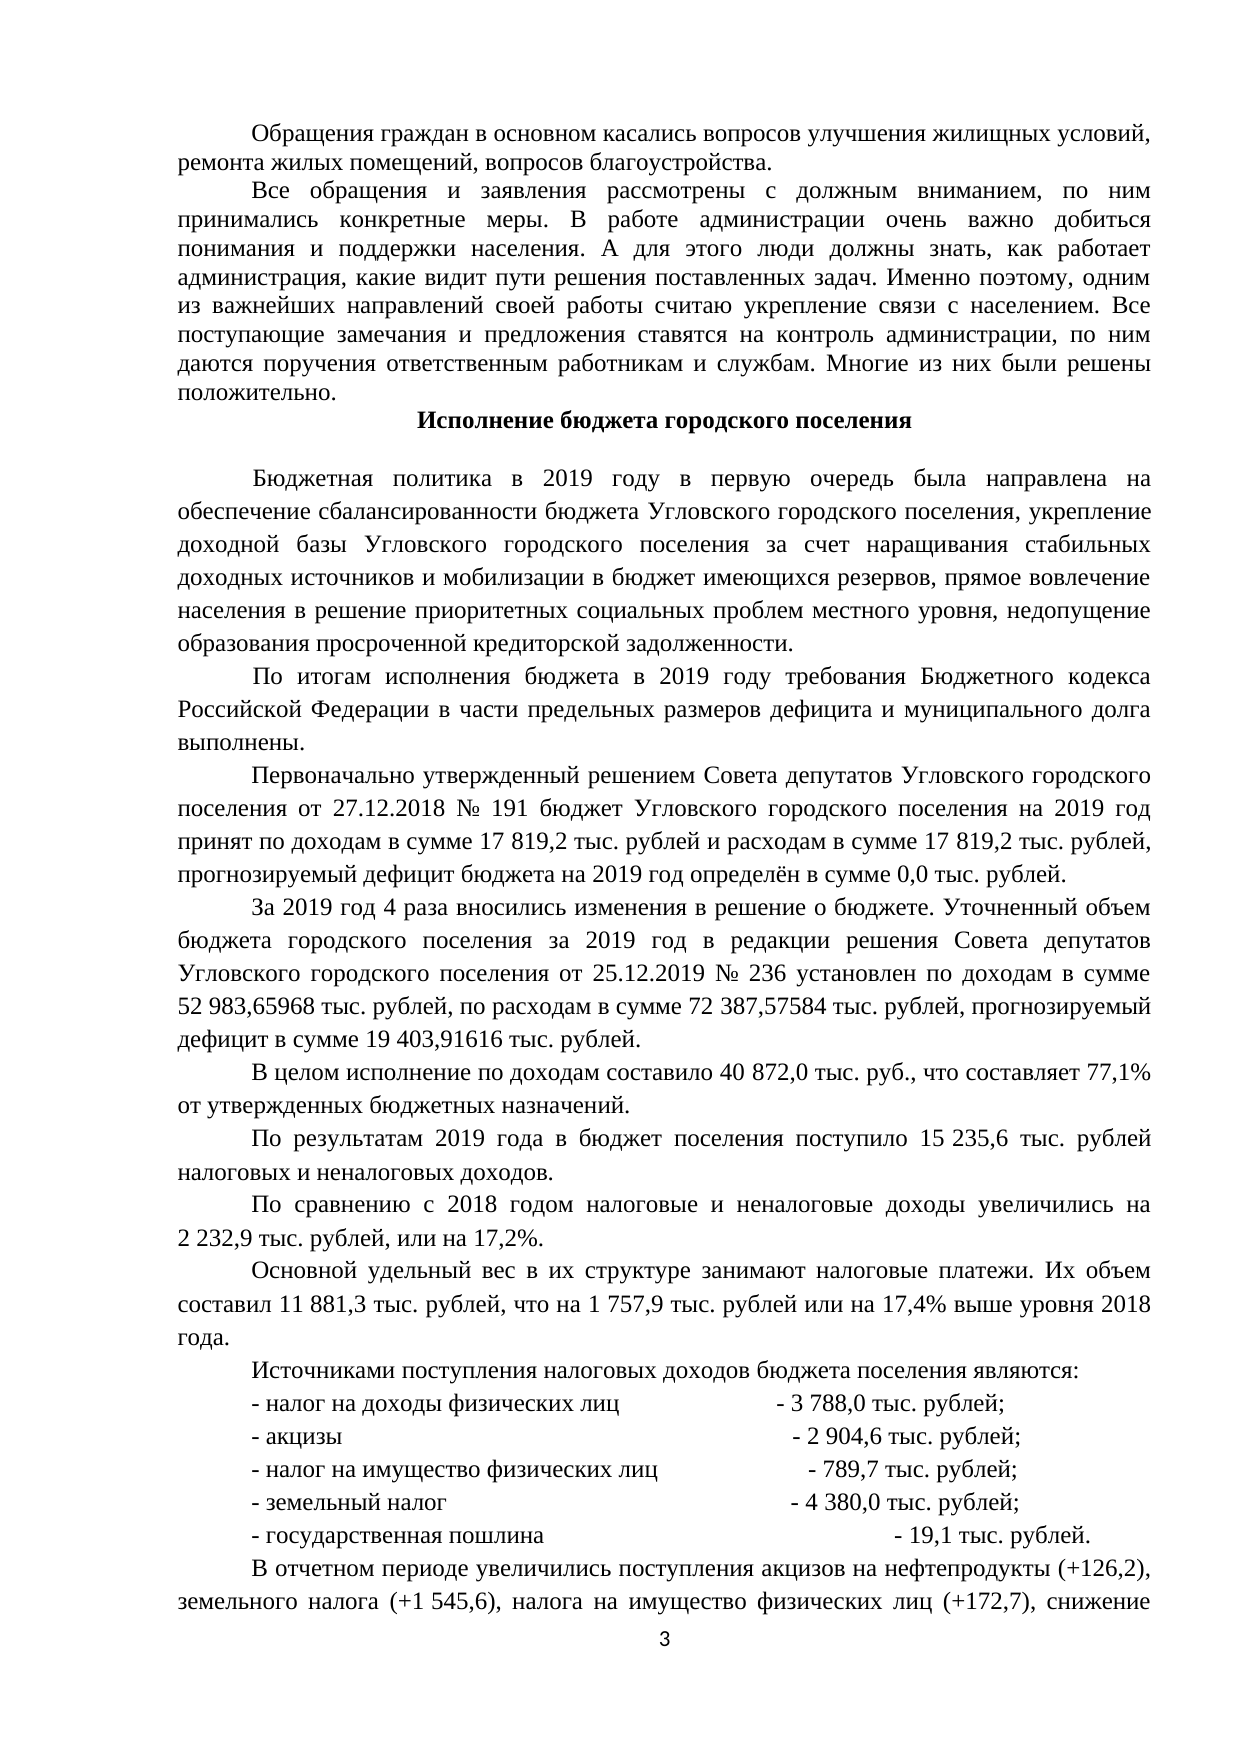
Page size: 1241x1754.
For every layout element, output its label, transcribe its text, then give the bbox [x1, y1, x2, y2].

text По сравнению с 2018 годом налоговые и неналоговые доходы увеличились на 2 232,9 тыс. рублей, или на 17,2%. [177, 1189, 1152, 1251]
text Обращения граждан в основном касались вопросов улучшения жилищных условий, ремонта жилых помещений, вопросов благоустройства. [177, 118, 1152, 176]
text - акцизы - 2 904,6 тыс. рублей; [177, 1421, 1152, 1449]
text Все обращения и заявления рассмотрены с должным вниманием, по ним принимались конкретные меры. В работе администрации очень важно добиться понимания и поддержки населения. А для этого люди должны знать, как работает администрация, какие видит пути решения поставленных задач. Именно поэтому, одним из важнейших направлений своей работы считаю укрепление связи с населением. Все поступающие замечания и предложения ставятся на контроль администрации, по ним даются поручения ответственным работникам и службам. Многие из них были решены положительно. [177, 176, 1152, 406]
text Основной удельный вес в их структуре занимают налоговые платежи. Их объем составил 11 881,3 тыс. рублей, что на 1 757,9 тыс. рублей или на 17,4% выше уровня 2018 года. [177, 1256, 1152, 1350]
text По результатам 2019 года в бюджет поселения поступило 15 235,6 тыс. рублей налоговых и неналоговых доходов. [177, 1123, 1152, 1185]
text - налог на доходы физических лиц - 3 788,0 тыс. рублей; [177, 1388, 1152, 1416]
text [177, 1553, 1152, 1614]
text Источниками поступления налоговых доходов бюджета поселения являются: [177, 1355, 1152, 1383]
text Исполнение бюджета городского поселения [177, 406, 1152, 434]
text Бюджетная политика в 2019 году в первую очередь была направлена на обеспечение сбалансированности бюджета Угловского городского поселения, укрепление доходной базы Угловского городского поселения за счет наращивания стабильных доходных источников и мобилизации в бюджет имеющихся резервов, прямое вовлечение населения в решение приоритетных социальных проблем местного уровня, недопущение образования просроченной кредиторской задолженности. [177, 463, 1152, 657]
text - государственная пошлина - 19,1 тыс. рублей. [177, 1520, 1152, 1548]
text Первоначально утвержденный решением Совета депутатов Угловского городского поселения от 27.12.2018 № 191 бюджет Угловского городского поселения на 2019 год принят по доходам в сумме 17 819,2 тыс. рублей и расходам в сумме 17 819,2 тыс. рублей, прогнозируемый дефицит бюджета на 2019 год определён в сумме 0,0 тыс. рублей. [177, 760, 1152, 888]
text - налог на имущество физических лиц - 789,7 тыс. рублей; [177, 1454, 1152, 1482]
text - земельный налог - 4 380,0 тыс. рублей; [177, 1487, 1152, 1516]
text По итогам исполнения бюджета в 2019 году требования Бюджетного кодекса Российской Федерации в части предельных размеров дефицита и муниципального долга выполнены. [177, 661, 1152, 756]
text За 2019 год 4 раза вносились изменения в решение о бюджете. Уточненный объем бюджета городского поселения за 2019 год в редакции решения Совета депутатов Угловского городского поселения от 25.12.2019 № 236 установлен по доходам в сумме 52 983,65968 тыс. рублей, по расходам в сумме 72 387,57584 тыс. рублей, прогнозируемый дефицит в сумме 19 403,91616 тыс. рублей. [177, 892, 1152, 1053]
text В целом исполнение по доходам составило 40 872,0 тыс. руб., что составляет 77,1% от утвержденных бюджетных назначений. [177, 1057, 1152, 1119]
